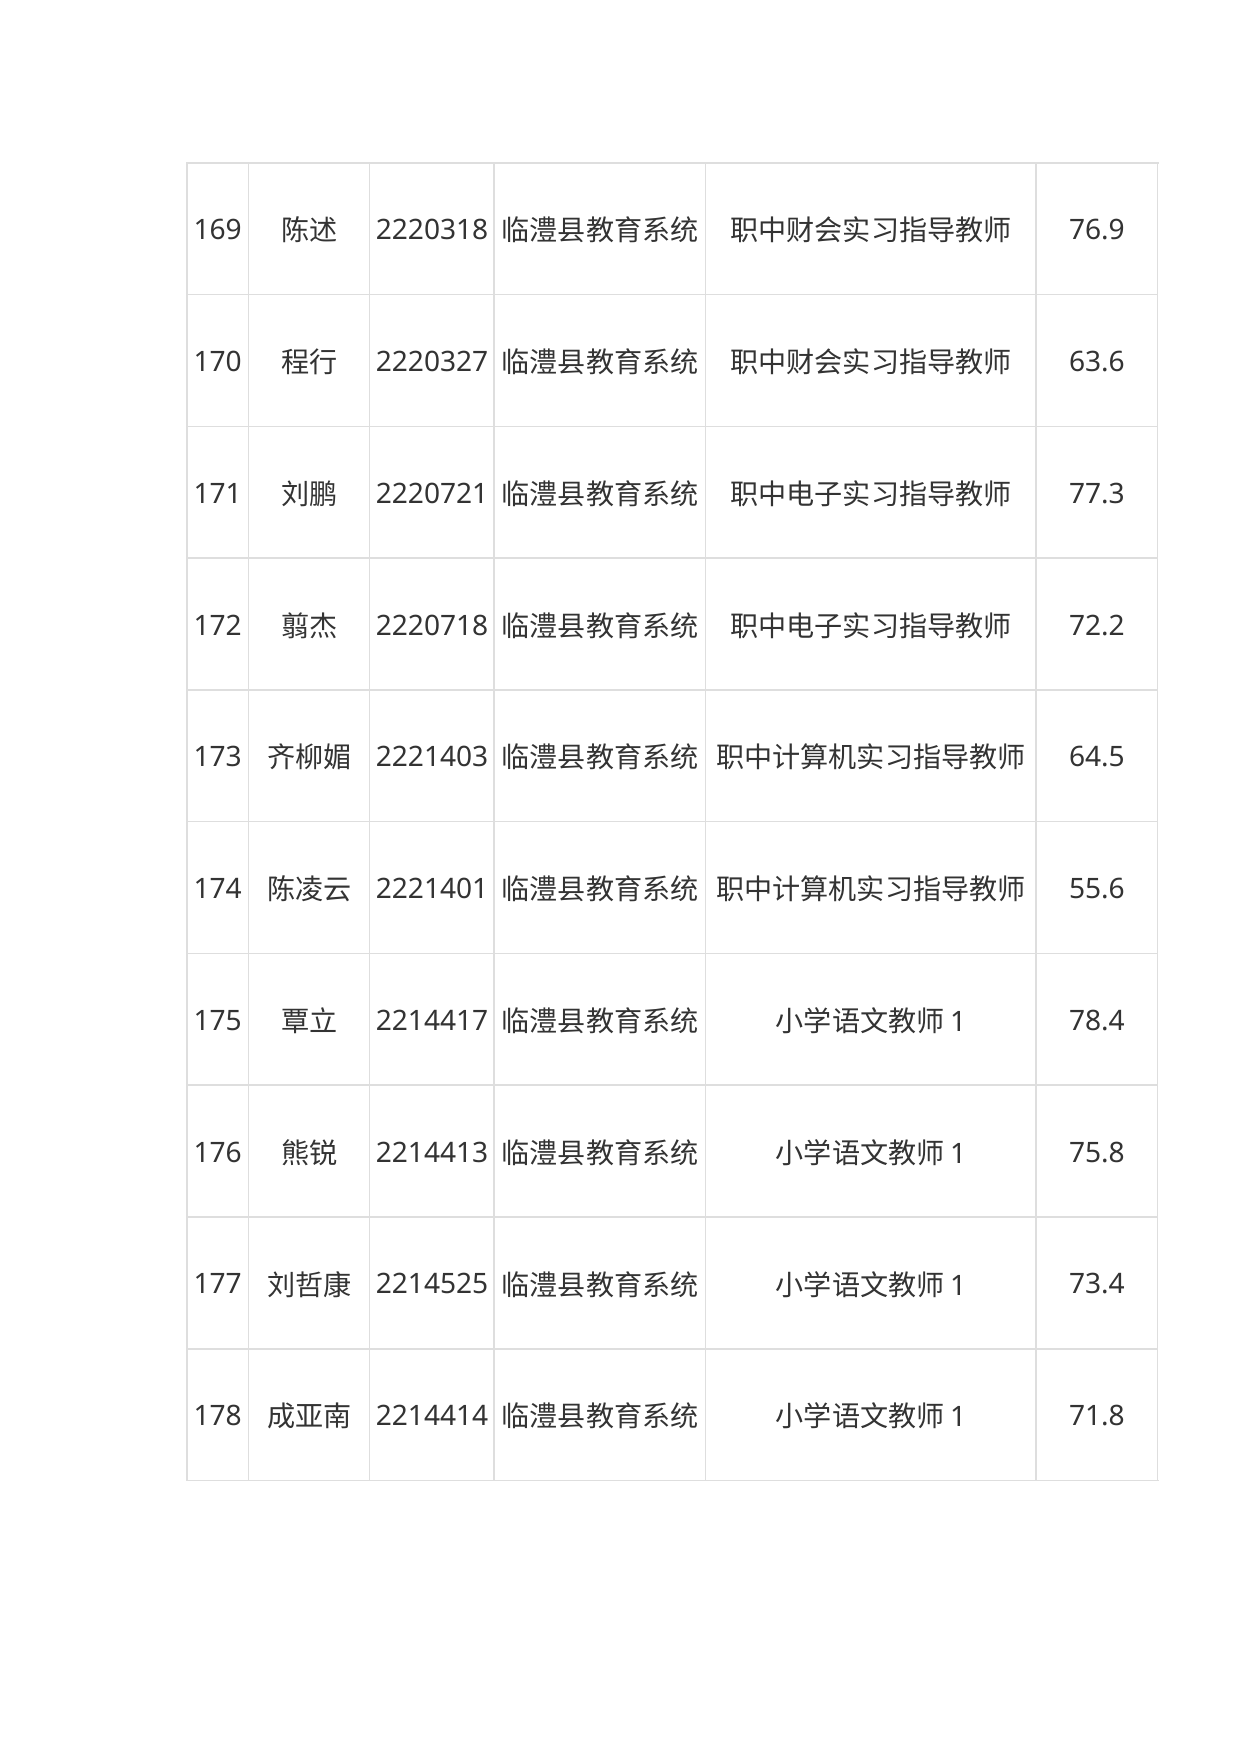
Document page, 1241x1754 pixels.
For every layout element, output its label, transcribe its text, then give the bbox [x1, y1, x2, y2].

table_cell 55.6 [1037, 822, 1157, 953]
table_cell 2214414 [370, 1350, 493, 1480]
table_cell 临澧县教育系统 [495, 1086, 705, 1216]
table_cell 翦杰 [249, 559, 369, 689]
table_cell 临澧县教育系统 [495, 427, 705, 557]
table_cell 171 [188, 427, 248, 557]
table_cell 73.4 [1037, 1218, 1157, 1348]
table_cell 2220721 [370, 427, 493, 557]
table_cell 临澧县教育系统 [495, 822, 705, 953]
table_cell 2220327 [370, 295, 493, 426]
table_cell 程行 [249, 295, 369, 426]
table_cell 临澧县教育系统 [495, 164, 705, 294]
table_cell 临澧县教育系统 [495, 559, 705, 689]
table_cell 职中计算机实习指导教师 [706, 691, 1035, 821]
table_cell 2220318 [370, 164, 493, 294]
table_cell 刘哲康 [249, 1218, 369, 1348]
table_cell 小学语文教师1 [706, 1086, 1035, 1216]
table_cell 72.2 [1037, 559, 1157, 689]
table_cell 2214413 [370, 1086, 493, 1216]
table_cell 小学语文教师1 [706, 954, 1035, 1084]
table_cell 77.3 [1037, 427, 1157, 557]
table_cell 2214417 [370, 954, 493, 1084]
table_cell 172 [188, 559, 248, 689]
table_cell 临澧县教育系统 [495, 691, 705, 821]
table_cell 76.9 [1037, 164, 1157, 294]
table_cell 169 [188, 164, 248, 294]
table_cell 176 [188, 1086, 248, 1216]
table_cell 小学语文教师1 [706, 1218, 1035, 1348]
table_cell 覃立 [249, 954, 369, 1084]
table_cell 陈述 [249, 164, 369, 294]
table_cell 2221403 [370, 691, 493, 821]
table_cell 2221401 [370, 822, 493, 953]
table_cell 齐柳媚 [249, 691, 369, 821]
table_cell 63.6 [1037, 295, 1157, 426]
table_cell 陈凌云 [249, 822, 369, 953]
table_cell 175 [188, 954, 248, 1084]
table_cell 职中电子实习指导教师 [706, 559, 1035, 689]
table_cell 临澧县教育系统 [495, 295, 705, 426]
table_cell 职中财会实习指导教师 [706, 164, 1035, 294]
table_cell 职中电子实习指导教师 [706, 427, 1035, 557]
table_cell 170 [188, 295, 248, 426]
table_cell 职中财会实习指导教师 [706, 295, 1035, 426]
table_cell 职中计算机实习指导教师 [706, 822, 1035, 953]
table_cell 刘鹏 [249, 427, 369, 557]
table_cell 临澧县教育系统 [495, 954, 705, 1084]
table_cell 成亚南 [249, 1350, 369, 1480]
table_cell 小学语文教师1 [706, 1350, 1035, 1480]
table_cell 2214525 [370, 1218, 493, 1348]
table_cell 临澧县教育系统 [495, 1218, 705, 1348]
table_cell 173 [188, 691, 248, 821]
table_cell 178 [188, 1350, 248, 1480]
table_cell 78.4 [1037, 954, 1157, 1084]
table_cell 174 [188, 822, 248, 953]
table_cell 2220718 [370, 559, 493, 689]
table_cell 71.8 [1037, 1350, 1157, 1480]
table_cell 75.8 [1037, 1086, 1157, 1216]
table_cell 熊锐 [249, 1086, 369, 1216]
table_cell 177 [188, 1218, 248, 1348]
table_cell 临澧县教育系统 [495, 1350, 705, 1480]
table_cell 64.5 [1037, 691, 1157, 821]
